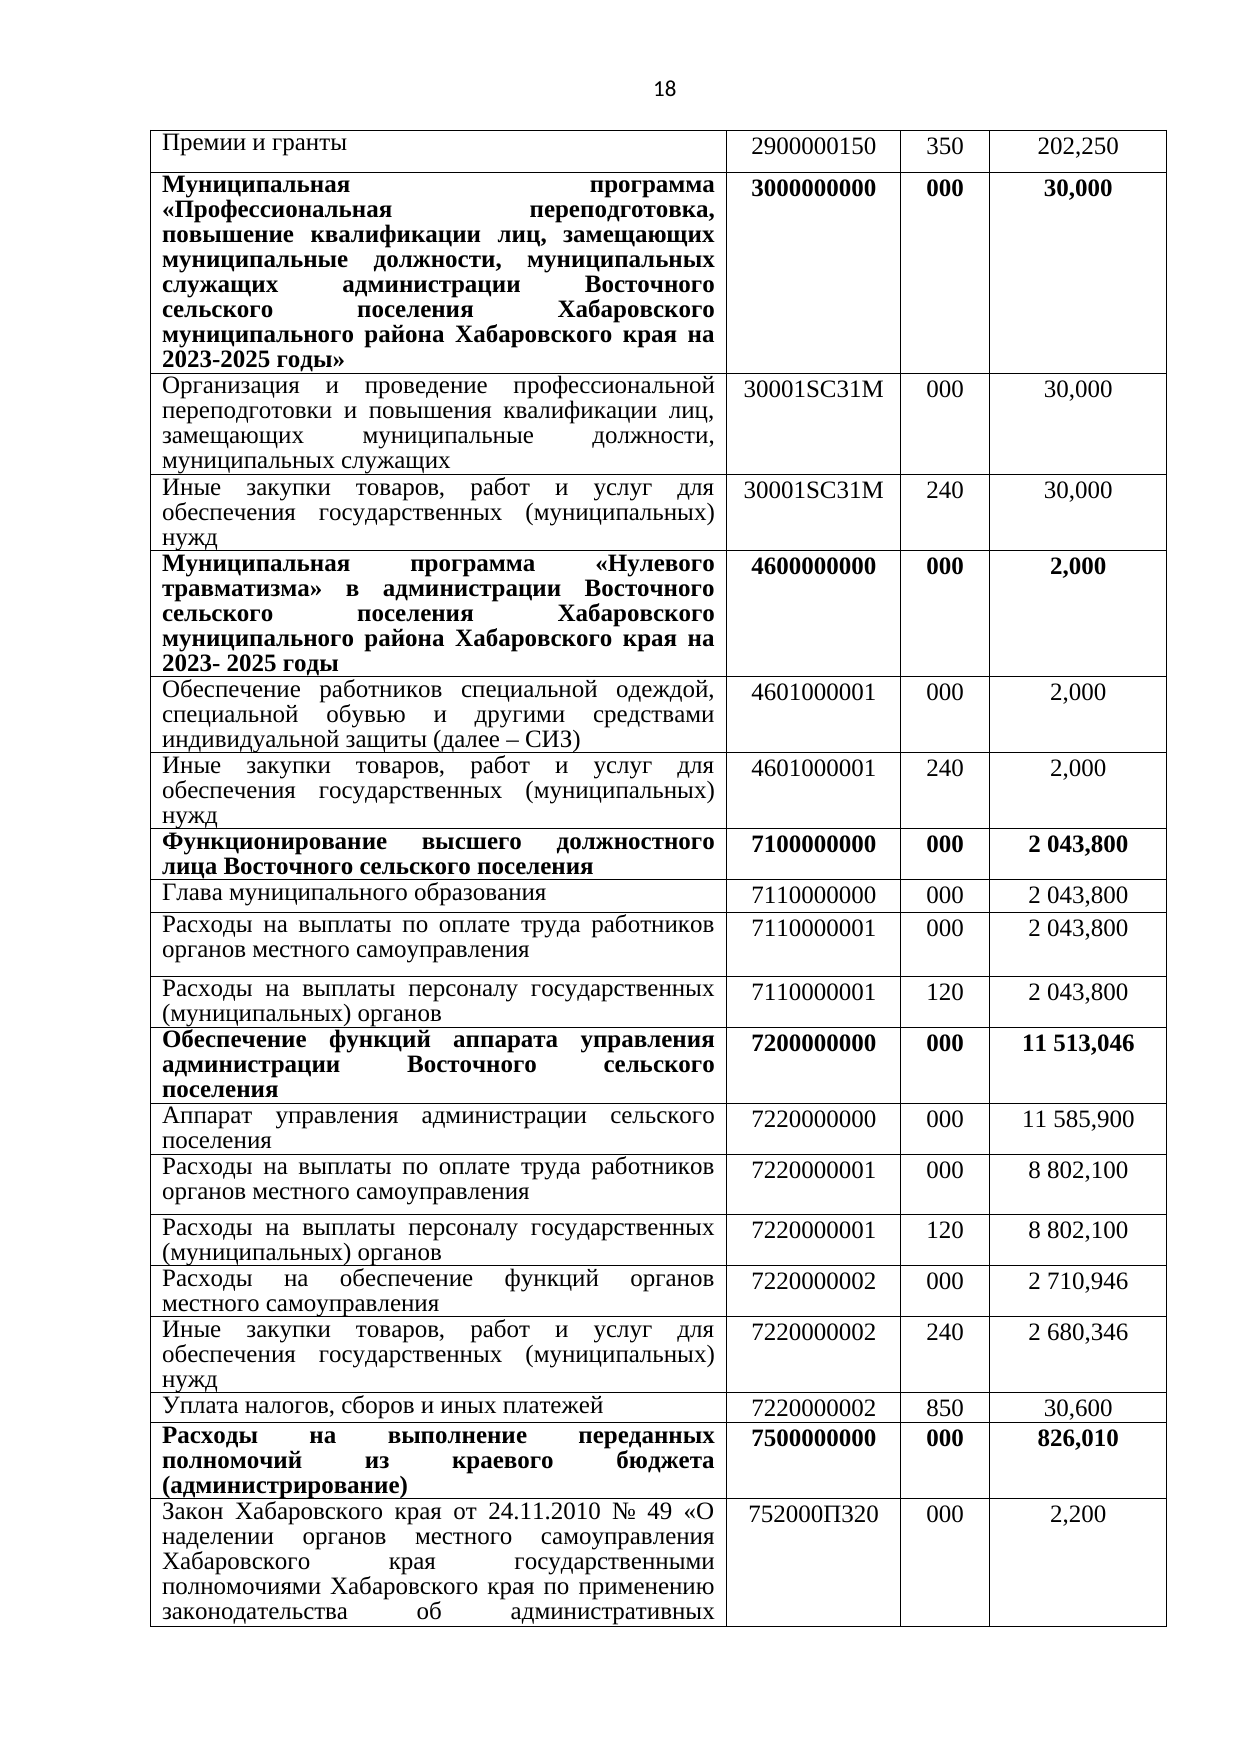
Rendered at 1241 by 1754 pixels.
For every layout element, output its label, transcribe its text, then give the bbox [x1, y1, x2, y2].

table_cell Глава муниципального образования [151, 880, 726, 912]
table_cell 240 [901, 753, 989, 828]
table_cell Расходы на обеспечение функций органов местного самоуправления [151, 1266, 726, 1316]
table_cell 000 [901, 1104, 989, 1154]
table_cell Расходы на выплаты персоналу государственных (муниципальных) органов [151, 977, 726, 1027]
table_cell 120 [901, 977, 989, 1027]
table_cell 7110000001 [727, 977, 900, 1027]
table_cell 4601000001 [727, 753, 900, 828]
table_cell 000 [901, 1266, 989, 1316]
table_cell 000 [901, 1028, 989, 1103]
table_cell Организация и проведение профессиональной переподготовки и повышения квалификации лиц, замещающих муниципальные должности, муниципальных служащих [151, 374, 726, 474]
table_cell 000 [901, 1155, 989, 1214]
table_cell 2 710,946 [990, 1266, 1166, 1316]
table_cell 120 [901, 1215, 989, 1265]
table_cell Премии и гранты [151, 131, 726, 172]
table_cell 2,000 [990, 753, 1166, 828]
table_cell 30,000 [990, 475, 1166, 550]
table_cell Обеспечение работников специальной одеждой, специальной обувью и другими средствами индивидуальной защиты (далее – СИЗ) [151, 677, 726, 752]
table_cell 7220000002 [727, 1317, 900, 1392]
table_cell Муниципальная программа «Профессиональная переподготовка, повышение квалификации лиц, замещающих муниципальные должности, муниципальных служащих администрации Восточного сельского поселения Хабаровского муниципального района Хабаровского края на 2023-2025 годы» [151, 173, 726, 373]
table_cell 7500000000 [727, 1423, 900, 1498]
table_cell 2 043,800 [990, 880, 1166, 912]
table_cell 2,000 [990, 677, 1166, 752]
table_cell 7220000001 [727, 1215, 900, 1265]
table_cell 30001SС31М [727, 374, 900, 474]
table_cell 850 [901, 1393, 989, 1422]
table_cell 7110000000 [727, 880, 900, 912]
table_cell 000 [901, 880, 989, 912]
table_cell 30,000 [990, 374, 1166, 474]
table_cell 4600000000 [727, 551, 900, 676]
table_cell 000 [901, 913, 989, 976]
table_cell 30001SС31М [727, 475, 900, 550]
table_cell Обеспечение функций аппарата управления администрации Восточного сельского поселения [151, 1028, 726, 1103]
table_cell 752000П320 [727, 1499, 900, 1626]
table_cell 000 [901, 551, 989, 676]
table_cell 7220000000 [727, 1104, 900, 1154]
table_cell 8 802,100 [990, 1155, 1166, 1214]
table_cell 2,000 [990, 551, 1166, 676]
table_cell Расходы на выплаты по оплате труда работников органов местного самоуправления [151, 913, 726, 976]
table_cell 000 [901, 374, 989, 474]
table_cell 8 802,100 [990, 1215, 1166, 1265]
table_cell 2900000150 [727, 131, 900, 172]
table_cell 240 [901, 1317, 989, 1392]
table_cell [151, 1499, 726, 1626]
table_cell 826,010 [990, 1423, 1166, 1498]
table_cell 2,200 [990, 1499, 1166, 1626]
table_cell 30,600 [990, 1393, 1166, 1422]
table_cell Расходы на выплаты по оплате труда работников органов местного самоуправления [151, 1155, 726, 1214]
table_cell 7200000000 [727, 1028, 900, 1103]
table_cell 000 [901, 829, 989, 879]
table_cell Уплата налогов, сборов и иных платежей [151, 1393, 726, 1422]
table_cell 7110000001 [727, 913, 900, 976]
table_cell 2 043,800 [990, 913, 1166, 976]
table_cell Иные закупки товаров, работ и услуг для обеспечения государственных (муниципальных) нужд [151, 753, 726, 828]
table_cell 11 585,900 [990, 1104, 1166, 1154]
table_cell Аппарат управления администрации сельского поселения [151, 1104, 726, 1154]
table_cell 000 [901, 1499, 989, 1626]
table_cell 000 [901, 1423, 989, 1498]
table_cell 2 680,346 [990, 1317, 1166, 1392]
table_cell 11 513,046 [990, 1028, 1166, 1103]
table_cell 7220000001 [727, 1155, 900, 1214]
table_cell 3000000000 [727, 173, 900, 373]
table_cell Расходы на выполнение переданных полномочий из краевого бюджета (администрирование) [151, 1423, 726, 1498]
table_cell Муниципальная программа «Нулевого травматизма» в администрации Восточного сельского поселения Хабаровского муниципального района Хабаровского края на 2023- 2025 годы [151, 551, 726, 676]
table_cell 350 [901, 131, 989, 172]
table_cell 202,250 [990, 131, 1166, 172]
table_cell 7220000002 [727, 1393, 900, 1422]
table_cell Иные закупки товаров, работ и услуг для обеспечения государственных (муниципальных) нужд [151, 1317, 726, 1392]
table_cell Иные закупки товаров, работ и услуг для обеспечения государственных (муниципальных) нужд [151, 475, 726, 550]
table_cell 2 043,800 [990, 977, 1166, 1027]
table_cell 7220000002 [727, 1266, 900, 1316]
table_cell 000 [901, 677, 989, 752]
table_cell 000 [901, 173, 989, 373]
table_cell Расходы на выплаты персоналу государственных (муниципальных) органов [151, 1215, 726, 1265]
table_cell 2 043,800 [990, 829, 1166, 879]
table_cell 4601000001 [727, 677, 900, 752]
table_cell 30,000 [990, 173, 1166, 373]
table_cell Функционирование высшего должностного лица Восточного сельского поселения [151, 829, 726, 879]
table_cell 7100000000 [727, 829, 900, 879]
table_cell 240 [901, 475, 989, 550]
